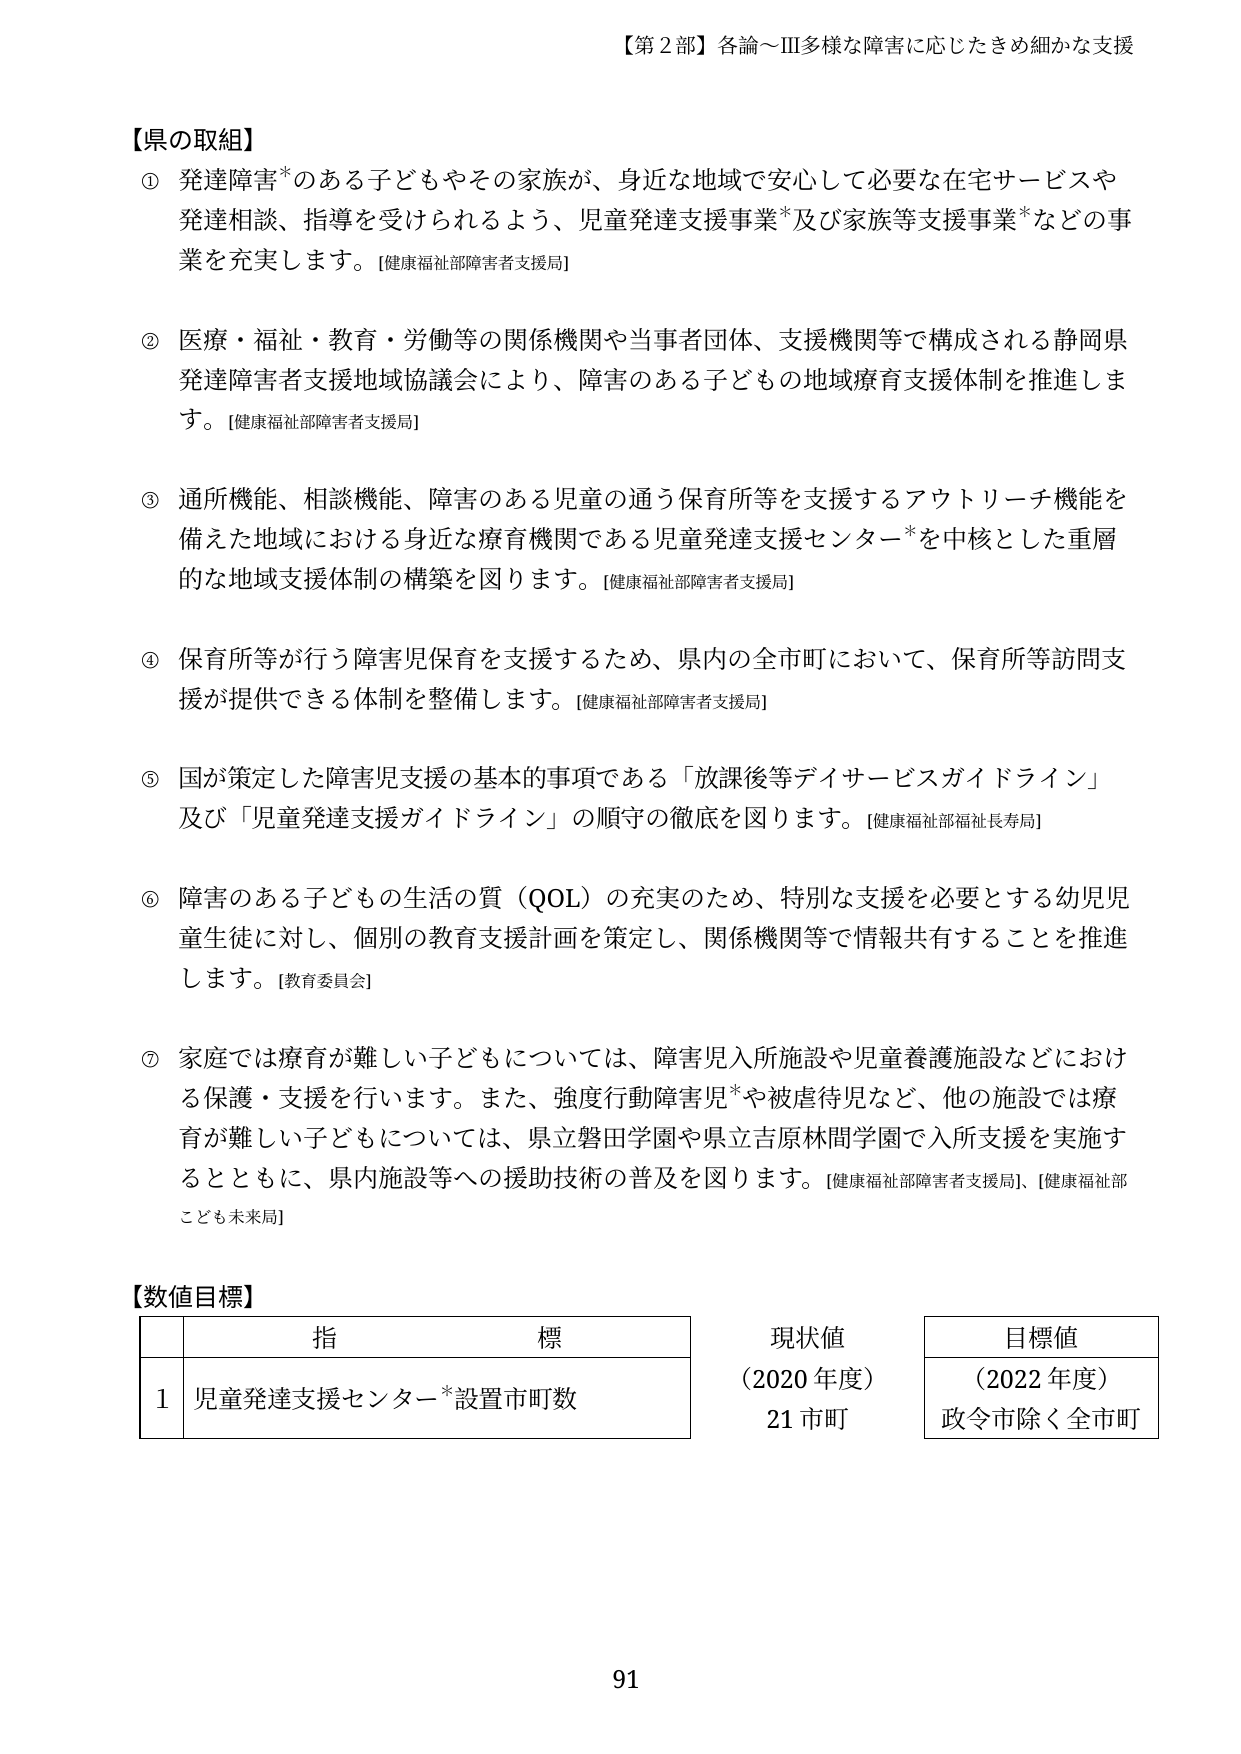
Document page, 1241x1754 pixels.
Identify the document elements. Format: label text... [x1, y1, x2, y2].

table_header 現状値 [691, 1316, 924, 1357]
list 通所機能、相談機能、障害のある児童の通う保育所等を支援するアウトリーチ機能を備えた地域における身近な療育機関である児童発達支援センター＊を中核とした重層的な地域支援体制の構築を図ります。[健康福祉部障害者支援局] [141, 478, 1134, 598]
table_header 指 標 [184, 1317, 690, 1357]
table_header 目標値 [925, 1317, 1158, 1357]
text 【県の取組】 [118, 119, 1134, 159]
list 保育所等が行う障害児保育を支援するため、県内の全市町において、保育所等訪問支援が提供できる体制を整備します。[健康福祉部障害者支援局] [141, 638, 1134, 717]
list 国が策定した障害児支援の基本的事項である「放課後等デイサービスガイドライン」及び「児童発達支援ガイドライン」の順守の徹底を図ります。[健康福祉部福祉長寿局] [141, 757, 1134, 837]
list 医療・福祉・教育・労働等の関係機関や当事者団体、支援機関等で構成される静岡県発達障害者支援地域協議会により、障害のある子どもの地域療育支援体制を推進します。[健康福祉部障害者支援局] [141, 318, 1134, 438]
table_header [141, 1317, 183, 1357]
table_cell （2020年度） 21市町 [691, 1357, 924, 1438]
list 障害のある子どもの生活の質（QOL）の充実のため、特別な支援を必要とする幼児児童生徒に対し、個別の教育支援計画を策定し、関係機関等で情報共有することを推進します。[教育委員会] [141, 877, 1134, 997]
list 発達障害＊のある子どもやその家族が、身近な地域で安心して必要な在宅サービスや発達相談、指導を受けられるよう、児童発達支援事業＊及び家族等支援事業＊などの事業を充実します。[健康福祉部障害者支援局] [141, 159, 1134, 278]
list 家庭では療育が難しい子どもについては、障害児入所施設や児童養護施設などにおける保護・支援を行います。また、強度行動障害児＊や被虐待児など、他の施設では療育が難しい子どもについては、県立磐田学園や県立吉原林間学園で入所支援を実施するとともに、県内施設等への援助技術の普及を図ります。[健康福祉部障害者支援局]、[健康福祉部こども未来局] [141, 1037, 1134, 1236]
table_cell 児童発達支援センター＊設置市町数 [184, 1358, 690, 1438]
table_cell （2022年度） 政令市除く全市町 [925, 1358, 1158, 1438]
table_cell １ [141, 1358, 183, 1438]
text 【数値目標】 [118, 1276, 1134, 1316]
